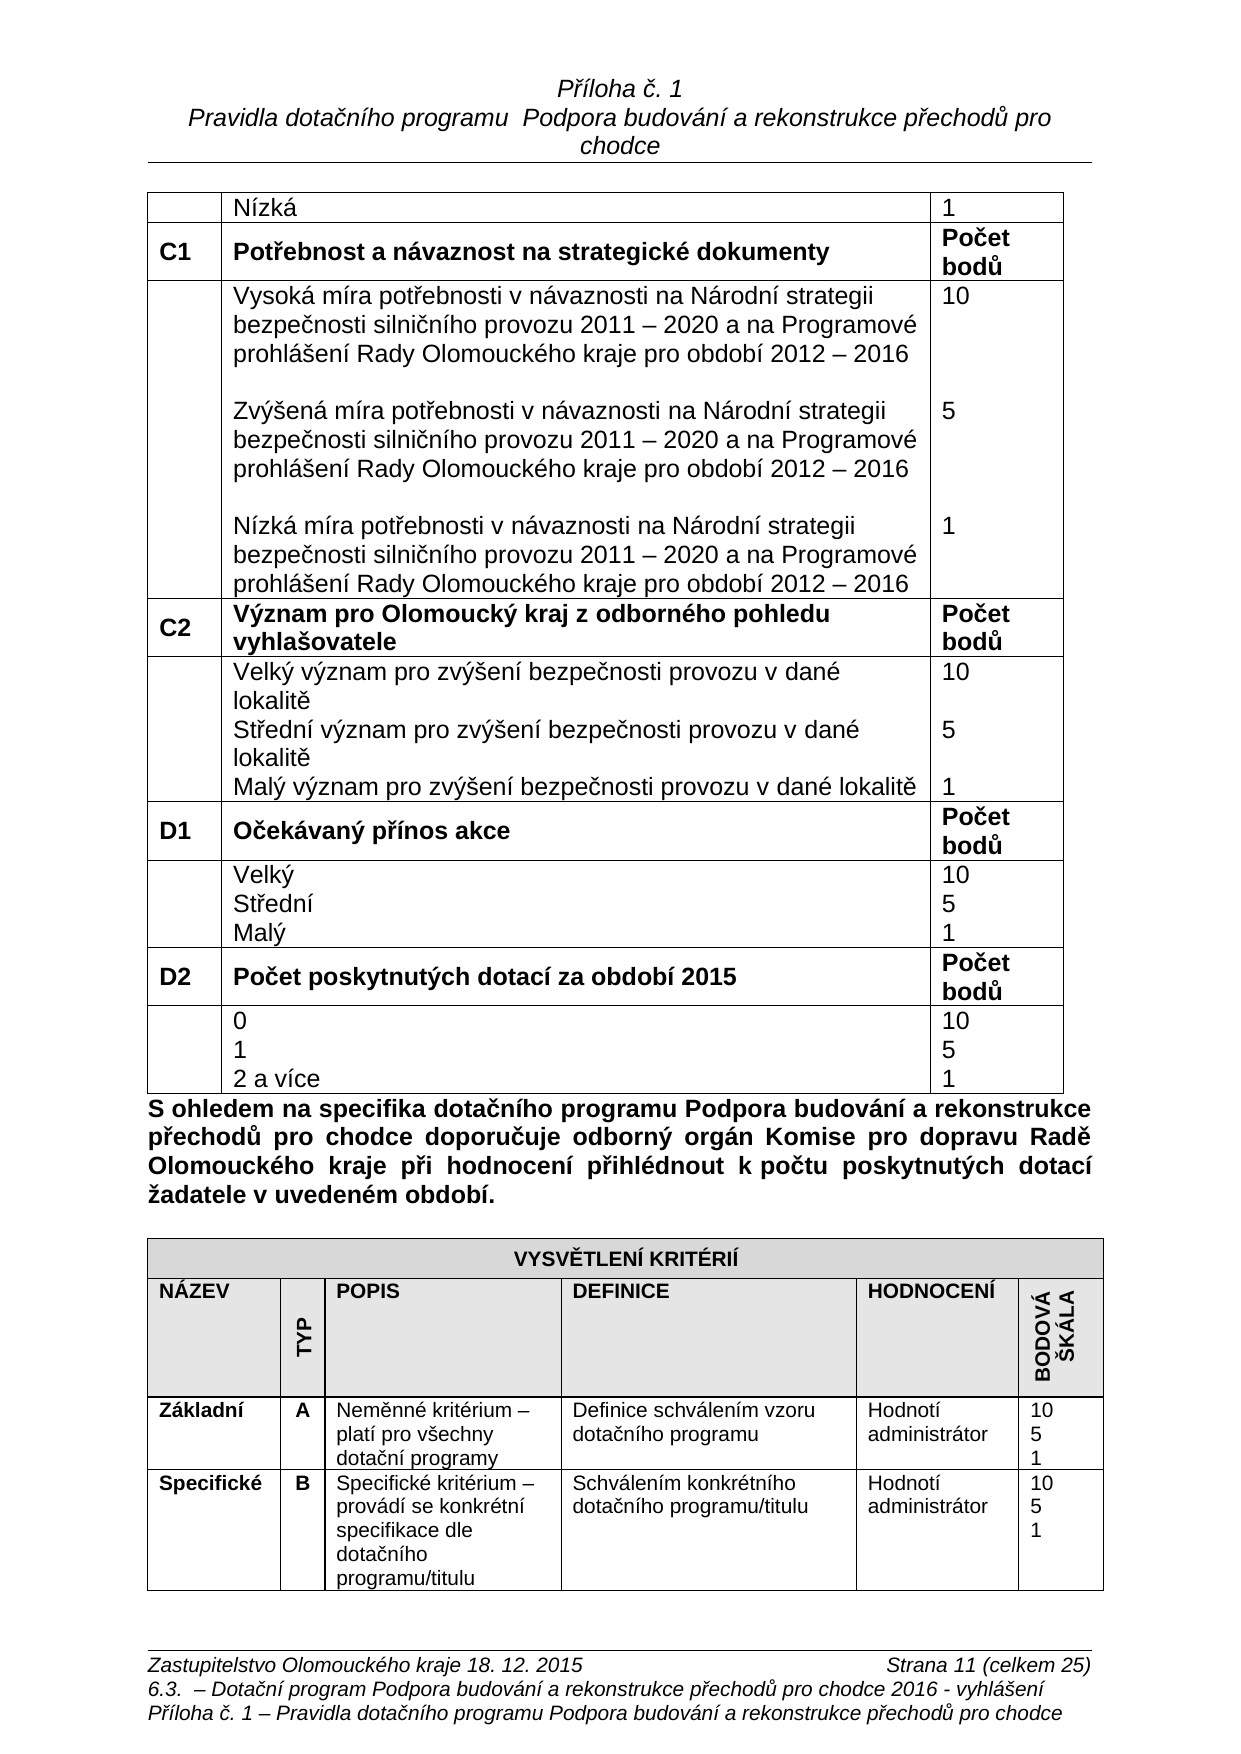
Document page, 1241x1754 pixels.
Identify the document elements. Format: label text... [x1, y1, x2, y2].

table_cell 10 5 1 [931, 193, 1063, 222]
table_cell 10 5 1 [931, 657, 1063, 801]
table_cell Schválením konkrétního dotačního programu/titulu [562, 1470, 856, 1590]
table_cell 10 5 1 [931, 861, 1063, 947]
table_cell A [281, 1398, 324, 1469]
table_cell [222, 193, 930, 222]
table_cell Neměnné kritérium – platí pro všechny dotační programy [326, 1398, 561, 1469]
table_cell Hodnotí administrátor [857, 1470, 1018, 1590]
table_cell Definice schválením vzoru dotačního programu [562, 1398, 856, 1469]
table_cell Počet poskytnutých dotací za období 2015 [222, 948, 930, 1005]
table_cell TYP [281, 1279, 324, 1396]
table_cell C2 [148, 599, 221, 656]
table_cell Význam pro Olomoucký kraj z odborného pohledu vyhlašovatele [222, 599, 930, 656]
table_cell D1 [148, 802, 221, 859]
table_cell POPIS [326, 1279, 561, 1396]
table_cell Počet bodů [931, 948, 1063, 1005]
table_cell BODOVÁ ŠKÁLA [1019, 1279, 1103, 1396]
table_cell DEFINICE [562, 1279, 856, 1396]
table_cell 0 1 2 a více [222, 1006, 930, 1093]
table_header VYSVĚTLENÍ KRITÉRIÍ [148, 1239, 1103, 1278]
table_cell [148, 193, 221, 222]
table_cell D2 [148, 948, 221, 1005]
table_cell Specifické [148, 1470, 280, 1590]
table_cell 10 5 1 [1019, 1470, 1103, 1590]
text S ohledem na specifika dotačního programu Podpora budování a rekonstrukce přechodů pro chodce doporučuje odborný orgán Komise pro dopravu Radě Olomouckého kraje při hodnocení přihlédnout k počtu poskytnutých dotací žadatele v uvedeném období. [148, 1094, 1092, 1209]
table_cell Hodnotí administrátor [857, 1398, 1018, 1469]
table_cell Potřebnost a návaznost na strategické dokumenty [222, 223, 930, 280]
table_cell [148, 1006, 221, 1093]
table_cell 10 5 1 [931, 1006, 1063, 1093]
table_cell C1 [148, 223, 221, 280]
table_cell Počet bodů [931, 223, 1063, 280]
table_cell 10 5 1 [1019, 1398, 1103, 1469]
table_cell Vysoká míra potřebnosti v návaznosti na Národní strategii bezpečnosti silničního provozu 2011 – 2020 a na Programové prohlášení Rady Olomouckého kraje pro období 2012 – 2016 Zvýšená míra potřebnosti v návaznosti na Národní strategii bezpečnosti silničního provozu 2011 – 2020 a na Programové prohlášení Rady Olomouckého kraje pro období 2012 – 2016 Nízká míra potřebnosti v návaznosti na Národní strategii bezpečnosti silničního provozu 2011 – 2020 a na Programové prohlášení Rady Olomouckého kraje pro období 2012 – 2016 [222, 281, 930, 598]
table_cell Očekávaný přínos akce [222, 802, 930, 859]
table_cell Počet bodů [931, 802, 1063, 859]
table_cell Počet bodů [931, 599, 1063, 656]
table_cell Základní [148, 1398, 280, 1469]
table_cell název [148, 1279, 280, 1396]
table_cell Velký Střední Malý [222, 861, 930, 947]
table_cell B [281, 1470, 324, 1590]
table_cell HODNOCENÍ [857, 1279, 1018, 1396]
table_cell Velký význam pro zvýšení bezpečnosti provozu v dané lokalitě Střední význam pro zvýšení bezpečnosti provozu v dané lokalitě Malý význam pro zvýšení bezpečnosti provozu v dané lokalitě [222, 657, 930, 801]
table_cell 10 5 1 [931, 281, 1063, 598]
table_cell [148, 861, 221, 947]
table_cell [148, 281, 221, 598]
table_cell Specifické kritérium – provádí se konkrétní specifikace dle dotačního programu/titulu [326, 1470, 561, 1590]
table_cell [148, 657, 221, 801]
